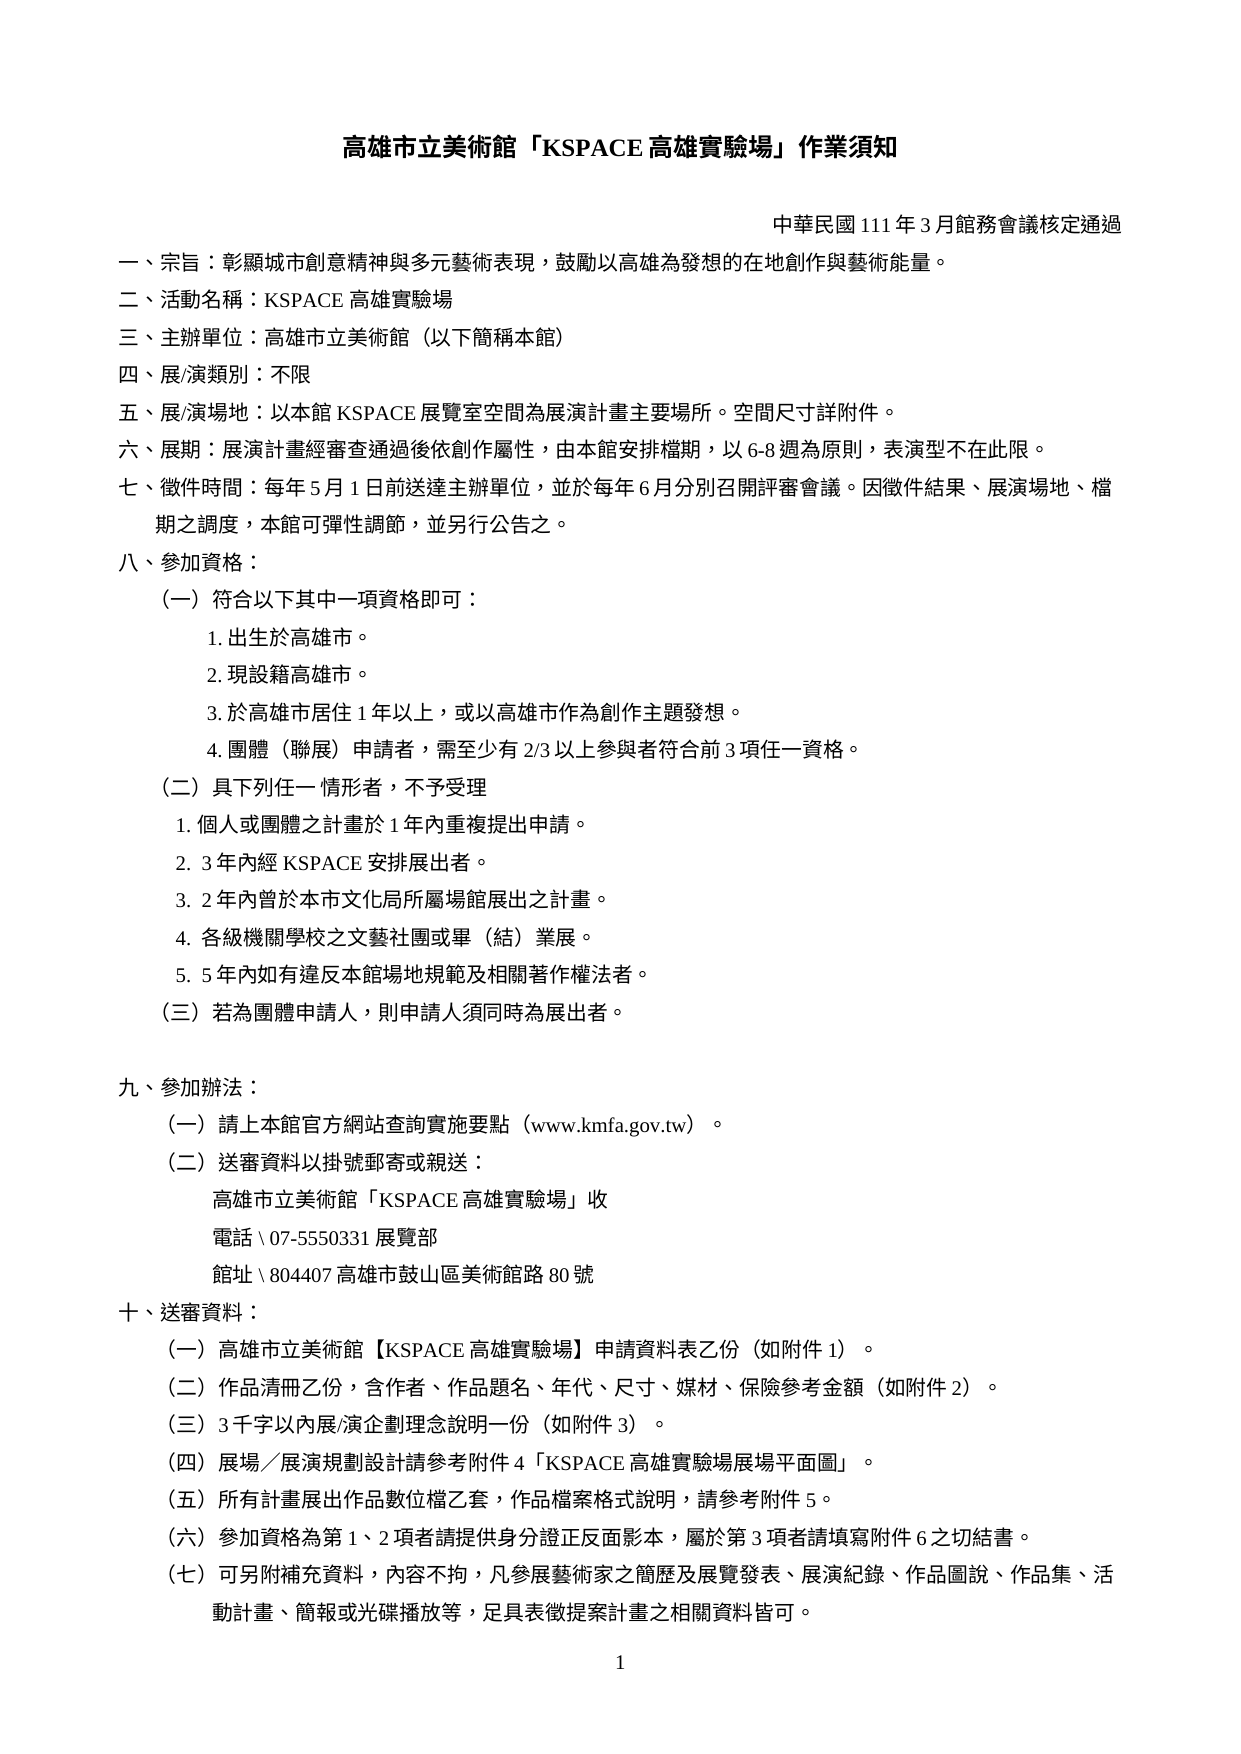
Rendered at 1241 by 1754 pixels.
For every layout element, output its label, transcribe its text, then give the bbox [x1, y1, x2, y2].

text 高雄市立美術館「KSPACE高雄實驗場」作業須知 [118, 126, 1122, 164]
text 3. 2年內曾於本市文化局所屬場館展出之計畫。 [118, 876, 1122, 914]
text （一）請上本館官方網站查詢實施要點（www.kmfa.gov.tw）。 [156, 1101, 1122, 1139]
text （五）所有計畫展出作品數位檔乙套，作品檔案格式說明，請參考附件5。 [156, 1476, 1122, 1514]
text 4. 團體（聯展）申請者，需至少有2/3以上參與者符合前3項任一資格。 [118, 726, 1122, 764]
text 二、活動名稱：KSPACE 高雄實驗場 [118, 276, 1122, 314]
text （一）符合以下其中一項資格即可： [149, 576, 1122, 614]
text 四、展/演類別：不限 [118, 351, 1122, 389]
text （二）作品清冊乙份，含作者、作品題名、年代、尺寸、媒材、保險參考金額（如附件2）。 [156, 1364, 1122, 1401]
text 一、宗旨：彰顯城市創意精神與多元藝術表現，鼓勵以高雄為發想的在地創作與藝術能量。 [118, 239, 1122, 276]
text （六）參加資格為第1、2項者請提供身分證正反面影本，屬於第3項者請填寫附件6之切結書。 [156, 1514, 1122, 1551]
text 4. 各級機關學校之文藝社團或畢（結）業展。 [118, 914, 1122, 951]
text （二）具下列任一 情形者，不予受理 [118, 764, 1122, 801]
text （二）送審資料以掛號郵寄或親送： [156, 1139, 1122, 1176]
text （七）可另附補充資料，內容不拘，凡參展藝術家之簡歷及展覽發表、展演紀錄、作品圖說、作品集、活動計畫、簡報或光碟播放等，足具表徵提案計畫之相關資料皆可。 [156, 1551, 1122, 1626]
text 電話 \ 07-5550331 展覽部 [212, 1214, 1122, 1251]
text 2. 現設籍高雄市。 [118, 651, 1122, 689]
text （一）高雄市立美術館【KSPACE高雄實驗場】申請資料表乙份（如附件1）。 [156, 1326, 1122, 1364]
text 中華民國111年3月館務會議核定通過 [118, 201, 1122, 239]
text 高雄市立美術館「KSPACE高雄實驗場」收 [212, 1176, 1122, 1214]
text 七、徵件時間：每年5月1日前送達主辦單位，並於每年6月分別召開評審會議。因徵件結果、展演場地、檔期之調度，本館可彈性調節，並另行公告之。 [118, 464, 1122, 539]
text 六、展期：展演計畫經審查通過後依創作屬性，由本館安排檔期，以6-8週為原則，表演型不在此限。 [118, 426, 1122, 464]
text 八、參加資格： [118, 539, 1122, 576]
text 5. 5年內如有違反本館場地規範及相關著作權法者。 [118, 951, 1122, 989]
text 九、參加辦法： [118, 1064, 1122, 1101]
text 三、主辦單位：高雄市立美術館（以下簡稱本館） [118, 314, 1122, 351]
text 2. 3年內經KSPACE安排展出者。 [118, 839, 1122, 876]
text 十、送審資料： [118, 1289, 1122, 1326]
text 館址 \ 804407高雄市鼓山區美術館路80號 [212, 1251, 1122, 1289]
text （三）若為團體申請人，則申請人須同時為展出者。 [118, 989, 1122, 1026]
text 3. 於高雄市居住1年以上，或以高雄市作為創作主題發想。 [118, 689, 1122, 726]
text 1. 出生於高雄市。 [207, 614, 1122, 651]
text （三）3千字以內展/演企劃理念說明一份（如附件3）。 [156, 1401, 1122, 1439]
text 1. 個人或團體之計畫於1年內重複提出申請。 [118, 801, 1122, 839]
text （四）展場／展演規劃設計請參考附件4「KSPACE高雄實驗場展場平面圖」。 [156, 1439, 1122, 1476]
text 五、展/演場地：以本館KSPACE展覽室空間為展演計畫主要場所。空間尺寸詳附件。 [118, 389, 1122, 426]
